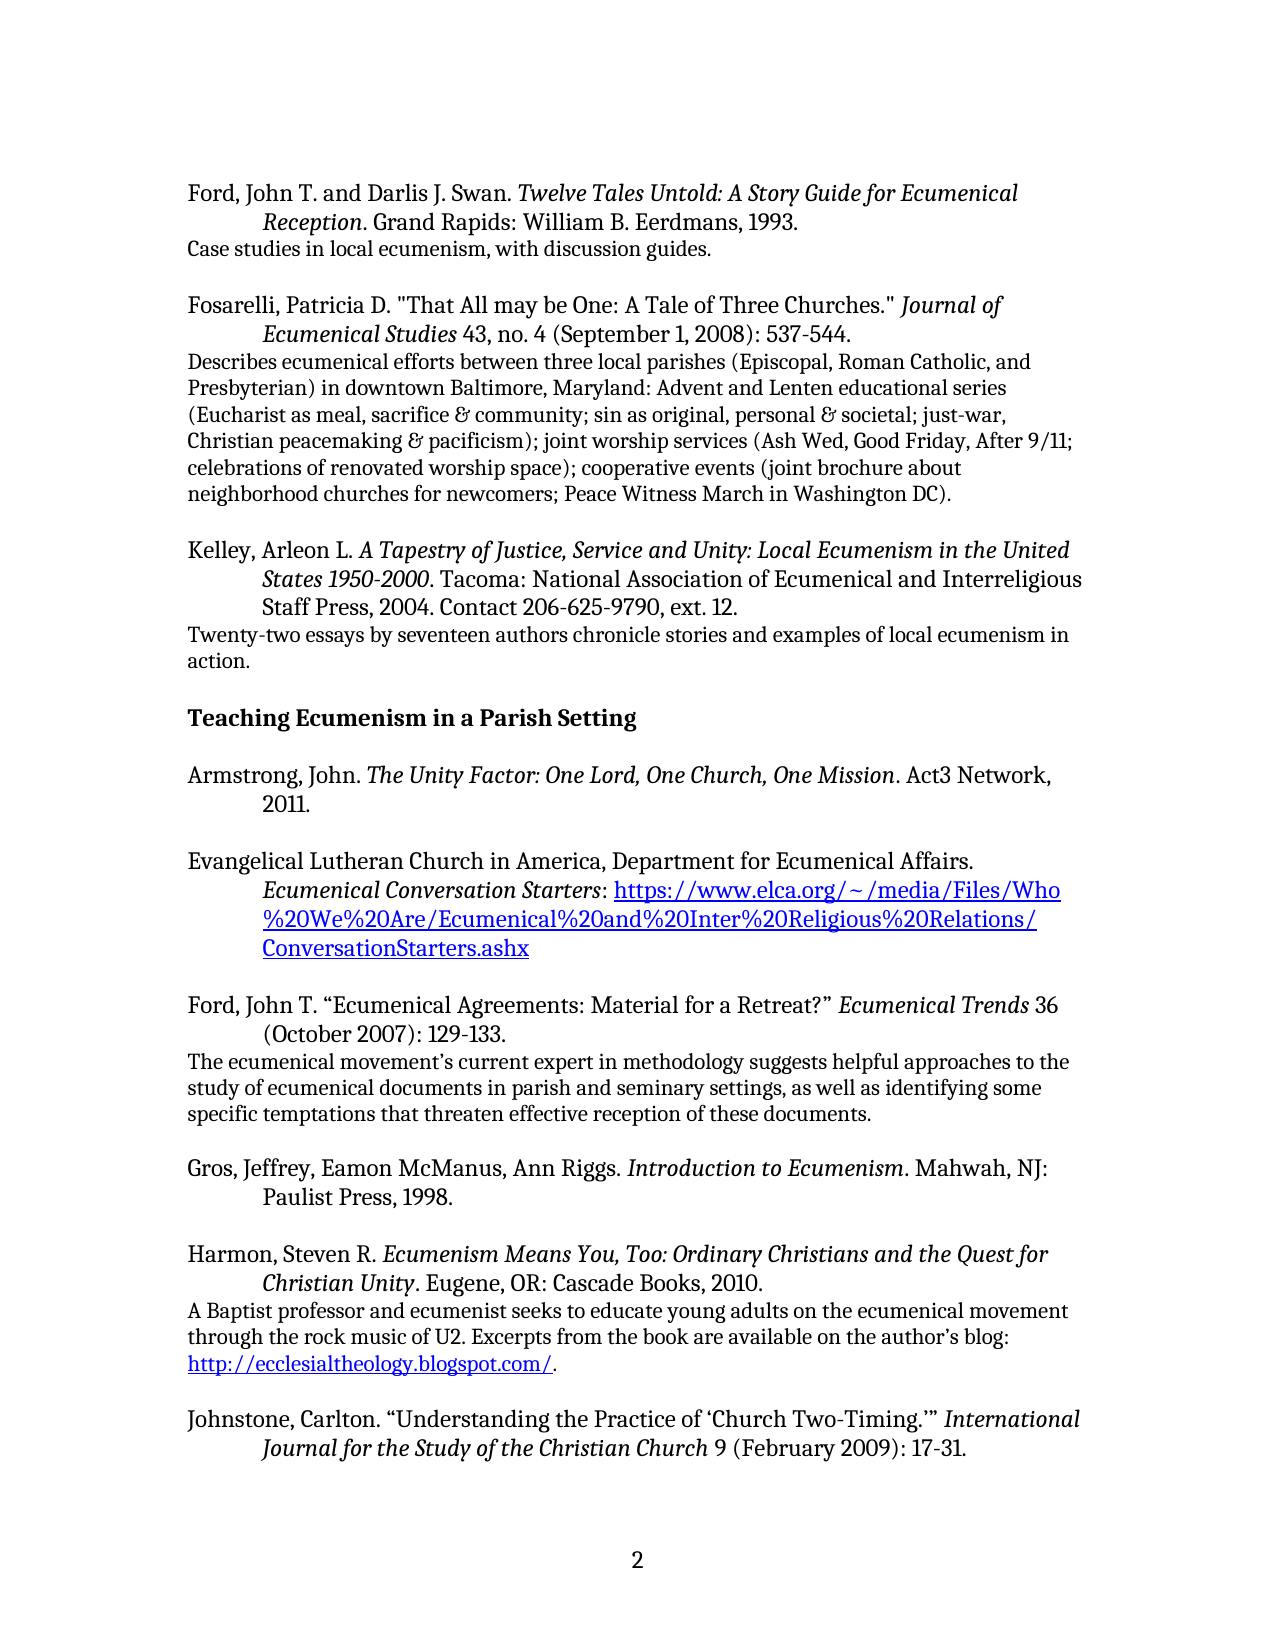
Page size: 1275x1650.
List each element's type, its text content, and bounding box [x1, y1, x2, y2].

text Gros, Jeffrey, Eamon McManus, Ann Riggs. Introduction to Ecumenism. Mahwah, NJ: Paulist Press, 1998. [187, 1154, 1087, 1211]
text Twenty-two essays by seventeen authors chronicle stories and examples of local ecumenism in action. [187, 622, 1087, 675]
text Fosarelli, Patricia D. "That All may be One: A Tale of Three Churches." Journal of Ecumenical Studies 43, no. 4 (September 1, 2008): 537-544. [187, 291, 1087, 349]
text Describes ecumenical efforts between three local parishes (Episcopal, Roman Catholic, and Presbyterian) in downtown Baltimore, Maryland: Advent and Lenten educational series (Eucharist as meal, sacrifice & community; sin as original, personal & societal; just-war, Christian peacemaking & pacificism); joint worship services (Ash Wed, Good Friday, After 9/11; celebrations of renovated worship space); cooperative events (joint brochure about neighborhood churches for newcomers; Peace Witness March in Washington DC). [187, 349, 1087, 507]
text Armstrong, John. The Unity Factor: One Lord, One Church, One Mission. Act3 Network, 2011. [187, 761, 1087, 818]
text Teaching Ecumenism in a Parish Setting [187, 703, 1087, 732]
text Kelley, Arleon L. A Tapestry of Justice, Service and Unity: Local Ecumenism in the United States 1950-2000. Tacoma: National Association of Ecumenical and Interreligious Staff Press, 2004. Contact 206-625-9790, ext. 12. [187, 536, 1087, 622]
text Ford, John T. and Darlis J. Swan. Twelve Tales Untold: A Story Guide for Ecumenical Reception. Grand Rapids: William B. Eerdmans, 1993. [187, 179, 1087, 236]
text Johnstone, Carlton. “Understanding the Practice of ‘Church Two-Timing.’” International Journal for the Study of the Christian Church 9 (February 2009): 17-31. [187, 1405, 1087, 1463]
text Evangelical Lutheran Church in America, Department for Ecumenical Affairs. Ecumenical Conversation Starters: https://www.elca.org/~/media/Files/Who%20We%20Are/Ecumenical%20and%20Inter%20Religious%20Relations/ConversationStarters.ashx [187, 847, 1087, 962]
text The ecumenical movement’s current expert in methodology suggests helpful approaches to the study of ecumenical documents in parish and seminary settings, as well as identifying some specific temptations that threaten effective reception of these documents. [187, 1048, 1087, 1127]
text A Baptist professor and ecumenist seeks to educate young adults on the ecumenical movement through the rock music of U2. Excerpts from the book are available on the author’s blog: http://ecclesialtheology.blogspot.com/. [187, 1298, 1087, 1377]
text Harmon, Steven R. Ecumenism Means You, Too: Ordinary Christians and the Quest for Christian Unity. Eugene, OR: Cascade Books, 2010. [187, 1240, 1087, 1298]
text Case studies in local ecumenism, with discussion guides. [187, 236, 1087, 263]
text Ford, John T. “Ecumenical Agreements: Material for a Retreat?” Ecumenical Trends 36 (October 2007): 129-133. [187, 991, 1087, 1048]
